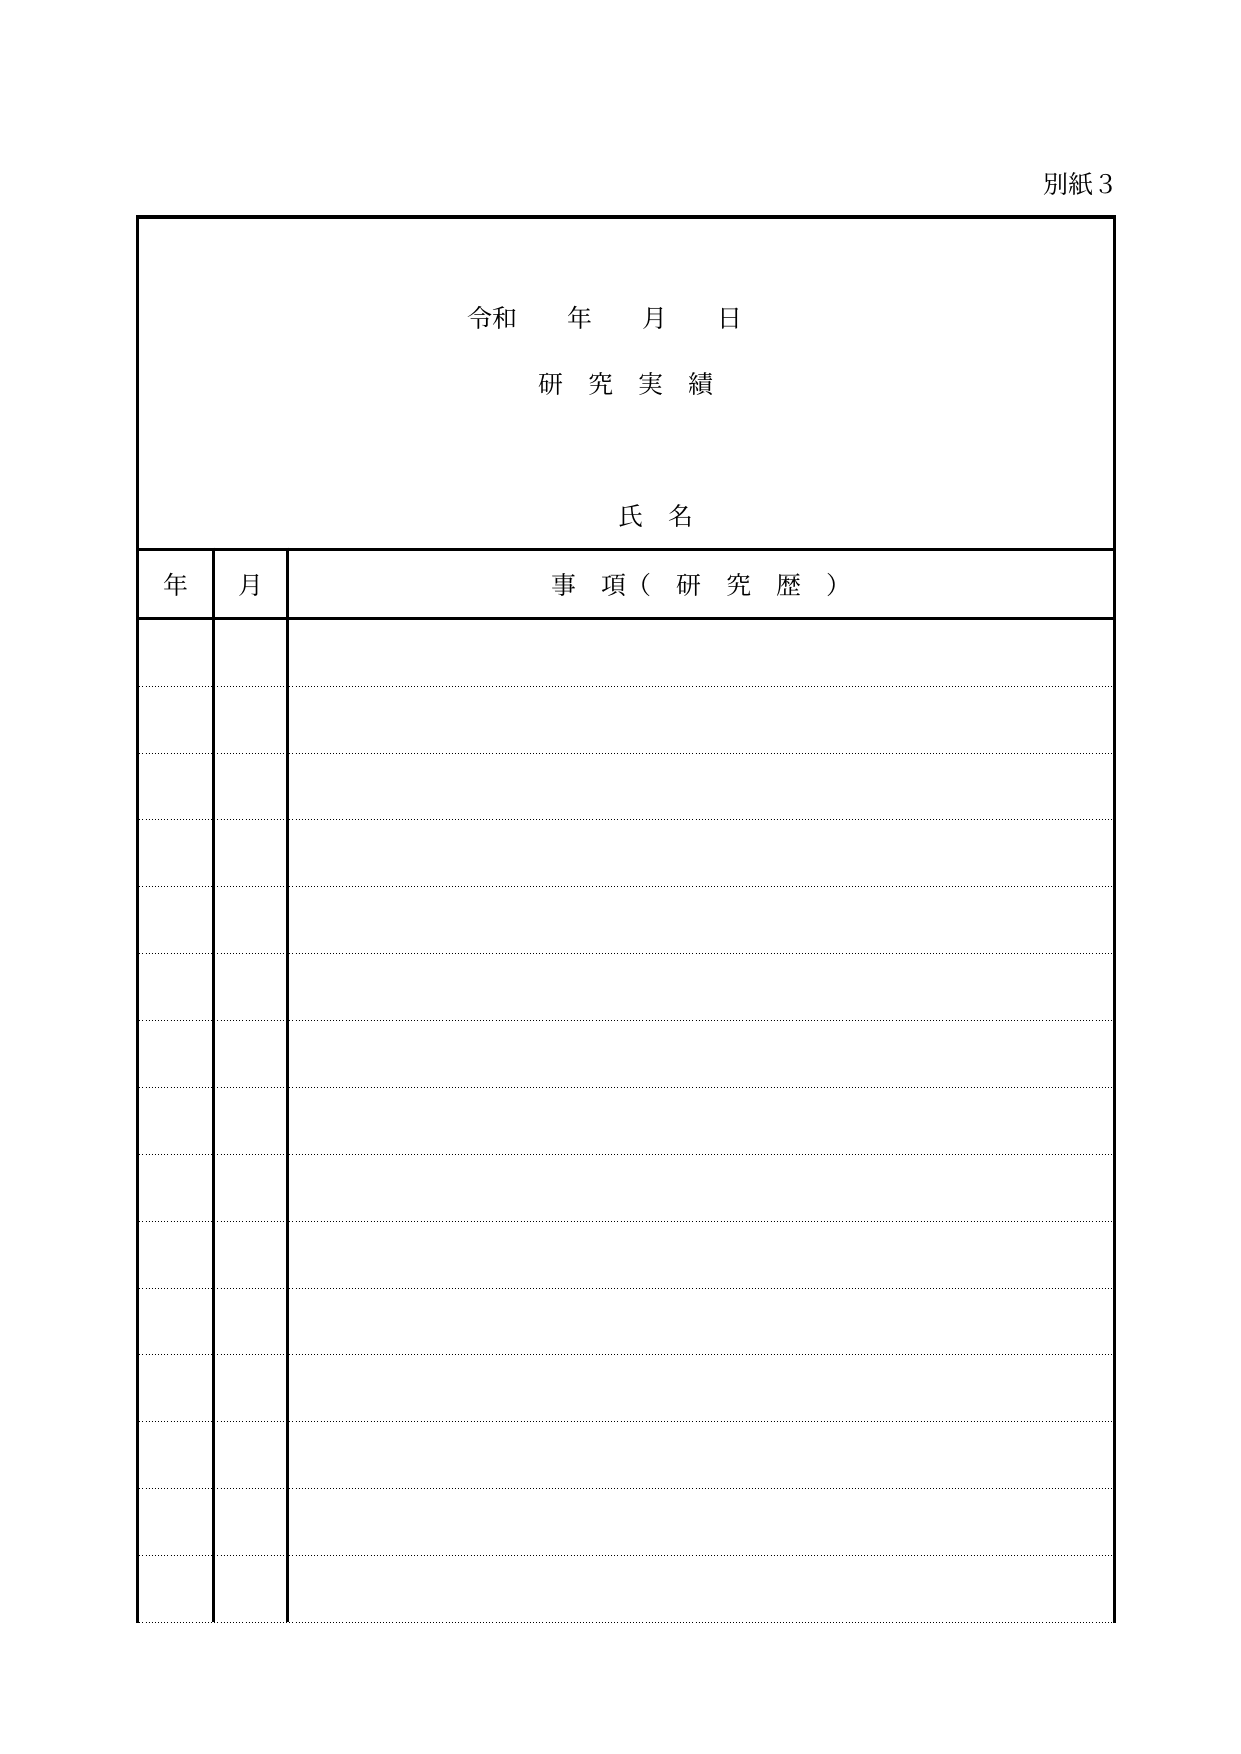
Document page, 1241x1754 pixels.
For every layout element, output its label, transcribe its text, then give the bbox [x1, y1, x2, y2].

table_cell [289, 886, 1113, 953]
table_cell [139, 1087, 212, 1154]
table_cell [289, 1555, 1113, 1622]
table_cell [289, 1354, 1113, 1421]
table_cell [215, 1087, 286, 1154]
table_cell [139, 953, 212, 1020]
table_cell [215, 1154, 286, 1221]
table_cell [139, 886, 212, 953]
table_cell [215, 1421, 286, 1488]
table_cell [215, 753, 286, 819]
table_cell [215, 1288, 286, 1354]
table_cell [215, 1488, 286, 1555]
table_cell [289, 1488, 1113, 1555]
table_cell [139, 753, 212, 819]
table_cell [215, 819, 286, 886]
table_cell 年 [139, 551, 212, 617]
table_cell [289, 1421, 1113, 1488]
table_cell [289, 1020, 1113, 1087]
table_cell [215, 1020, 286, 1087]
table_cell [289, 1288, 1113, 1354]
table_cell [215, 620, 286, 686]
table_cell [139, 1154, 212, 1221]
table_cell [289, 1154, 1113, 1221]
table_cell 事 項（ 研 究 歴 ） [289, 551, 1113, 617]
table_cell [215, 1354, 286, 1421]
table_cell [139, 1555, 212, 1622]
table_cell [289, 819, 1113, 886]
table_cell [139, 819, 212, 886]
table_cell [215, 1555, 286, 1622]
table_cell [289, 686, 1113, 752]
table_cell [139, 1421, 212, 1488]
table_cell [139, 1221, 212, 1287]
table_cell [215, 686, 286, 752]
table_cell [139, 1354, 212, 1421]
table_cell [139, 620, 212, 686]
table_cell [139, 1020, 212, 1087]
table_cell [289, 1221, 1113, 1287]
table_cell [289, 1087, 1113, 1154]
table_cell [215, 953, 286, 1020]
table_header 令和 年 月 日 研 究 実 績 氏 名 [139, 219, 1113, 548]
table_cell [139, 686, 212, 752]
table_cell 月 [215, 551, 286, 617]
table_cell [215, 1221, 286, 1287]
text 別紙３ [118, 149, 1122, 215]
table_cell [289, 953, 1113, 1020]
table_cell [215, 886, 286, 953]
table_cell [289, 753, 1113, 819]
table_cell [289, 620, 1113, 686]
table_cell [139, 1488, 212, 1555]
table_cell [139, 1288, 212, 1354]
